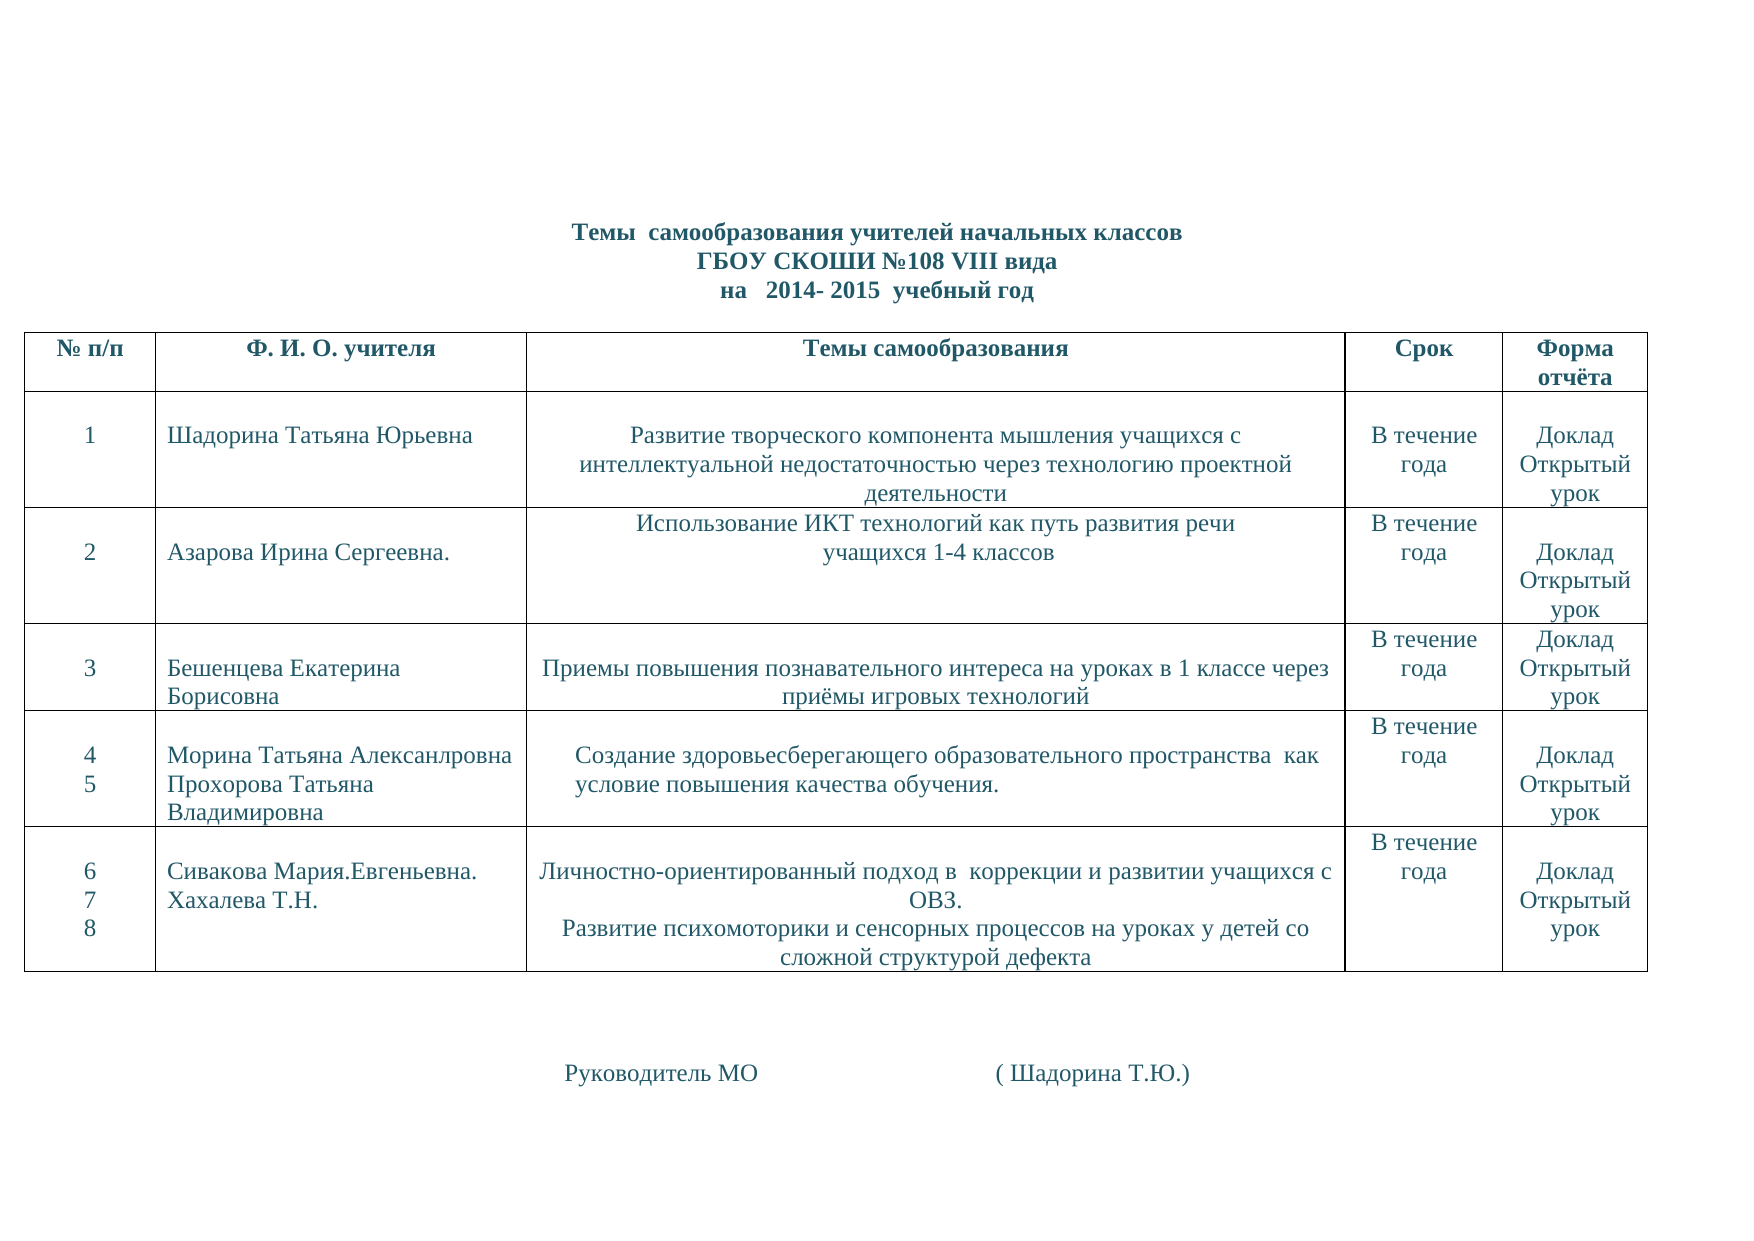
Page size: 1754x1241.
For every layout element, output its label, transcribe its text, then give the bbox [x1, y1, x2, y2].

table_cell В течение года [1346, 711, 1502, 826]
text на 2014- 2015 учебный год [118, 275, 1636, 303]
text Руководитель МО ( Шадорина Т.Ю.) [118, 1058, 1636, 1087]
table_cell Доклад Открытый урок [1503, 827, 1647, 971]
table_cell Морина Татьяна Алексанлровна Прохорова Татьяна Владимировна [156, 711, 526, 826]
table_header Темы самообразования [527, 333, 1344, 391]
table_cell В течение года [1346, 508, 1502, 623]
table_header Срок [1346, 333, 1502, 391]
table_cell Приемы повышения познавательного интереса на уроках в 1 классе через приёмы игровых технологий [527, 624, 1344, 710]
table_cell 2 [25, 508, 155, 623]
table_cell Доклад Открытый урок [1503, 711, 1647, 826]
table_cell Шадорина Татьяна Юрьевна [156, 392, 526, 507]
table_cell 3 [25, 624, 155, 710]
table_cell Доклад Открытый урок [1503, 624, 1647, 710]
table_cell В течение года [1346, 827, 1502, 971]
table_cell 6 7 8 [25, 827, 155, 971]
table_cell Доклад Открытый урок [1503, 508, 1647, 623]
table_cell Азарова Ирина Сергеевна. [156, 508, 526, 623]
text ГБОУ СКОШИ №108 VIII вида [118, 246, 1636, 275]
table_header Ф. И. О. учителя [156, 333, 526, 391]
table_cell Личностно-ориентированный подход в коррекции и развитии учащихся с ОВЗ. Развитие психомоторики и сенсорных процессов на уроках у детей со сложной структурой дефекта [527, 827, 1344, 971]
table_header № п/п [25, 333, 155, 391]
table_cell Доклад Открытый урок [1503, 392, 1647, 507]
text Темы самообразования учителей начальных классов [118, 217, 1636, 246]
table_cell В течение года [1346, 392, 1502, 507]
table_cell Бешенцева Екатерина Борисовна [156, 624, 526, 710]
table_cell Сивакова Мария.Евгеньевна. Хахалева Т.Н. [156, 827, 526, 971]
table_header Форма отчёта [1503, 333, 1647, 391]
table_cell Развитие творческого компонента мышления учащихся с интеллектуальной недостаточностью через технологию проектной деятельности [527, 392, 1344, 507]
table_cell 4 5 [25, 711, 155, 826]
table_cell 1 [25, 392, 155, 507]
table_cell В течение года [1346, 624, 1502, 710]
table_cell Создание здоровьесберегающего образовательного пространства как условие повышения качества обучения. [527, 711, 1344, 826]
table_cell Использование ИКТ технологий как путь развития речи учащихся 1-4 классов [527, 508, 1344, 623]
